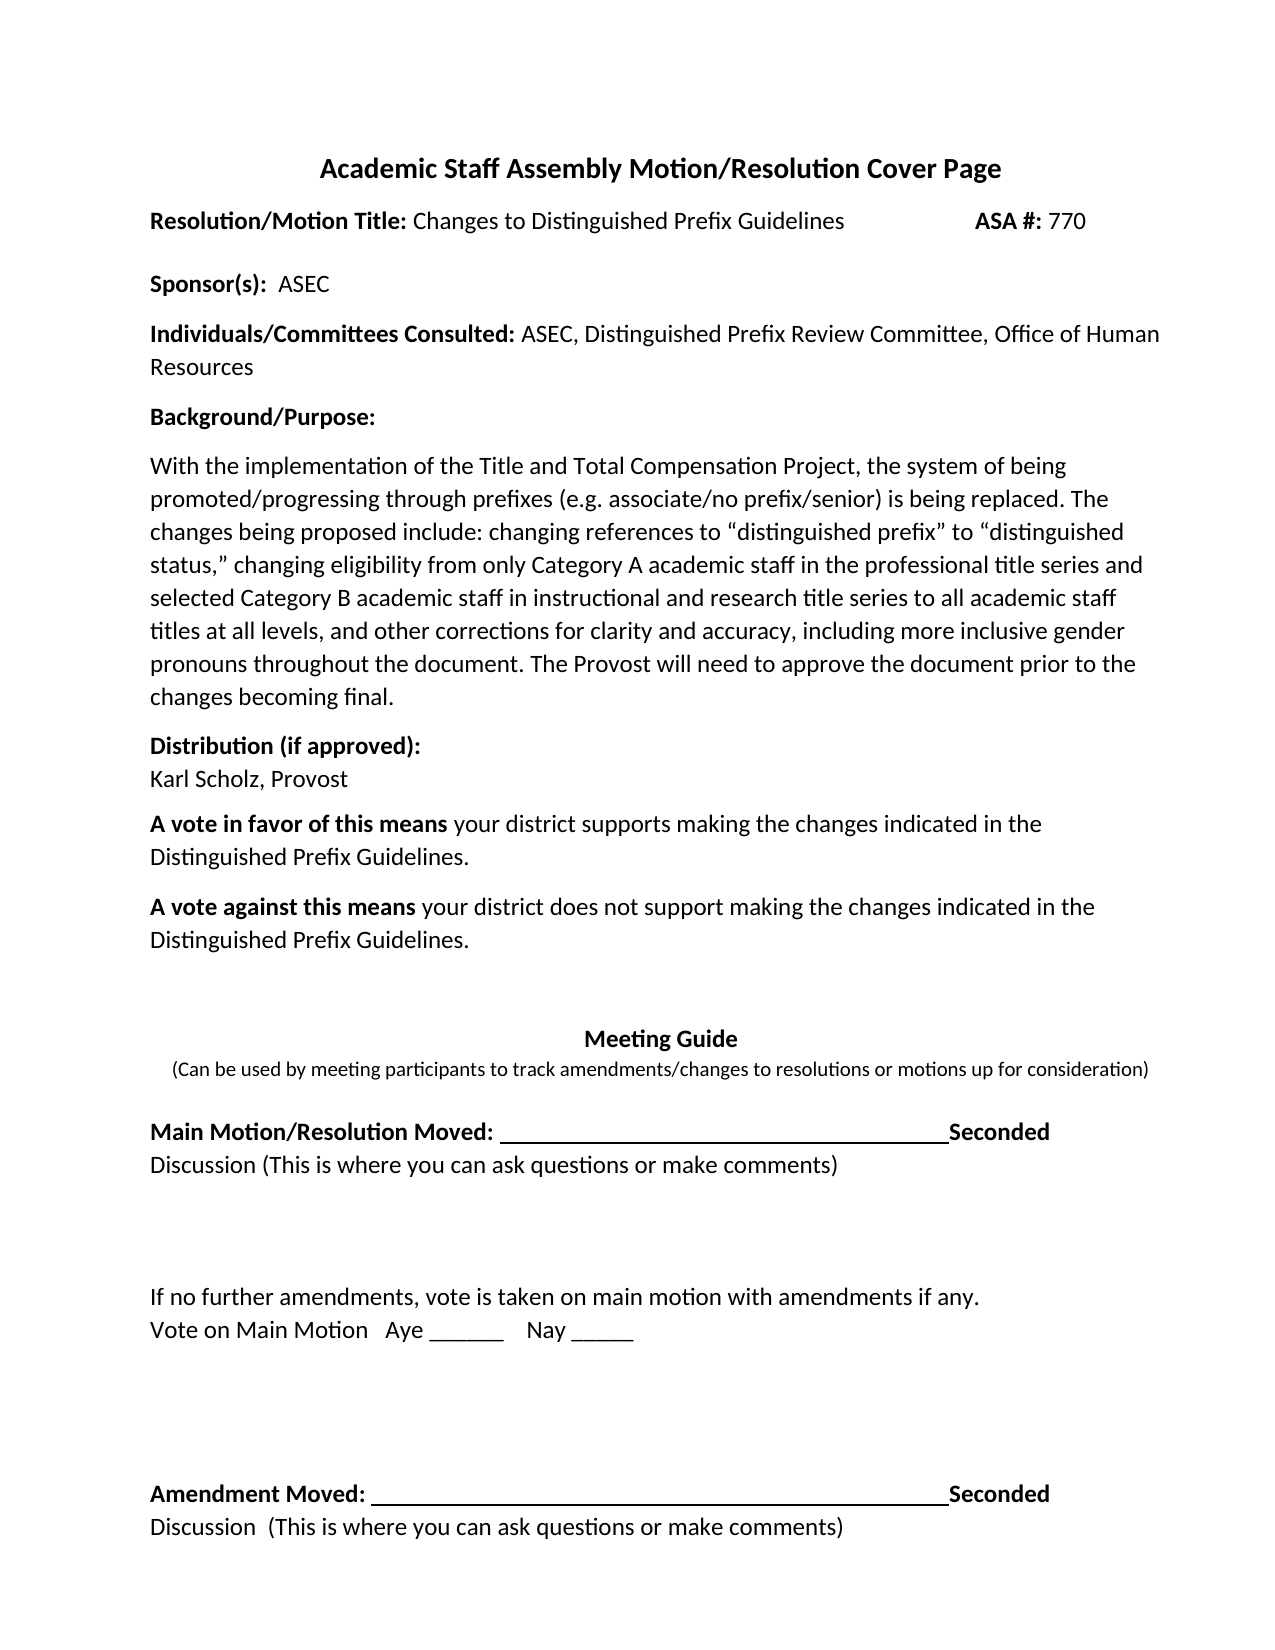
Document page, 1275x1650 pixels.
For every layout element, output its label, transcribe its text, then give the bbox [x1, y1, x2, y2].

text A vote in favor of this means your district supports making the changes indicated in the Distinguished Prefix Guidelines. [150, 808, 1172, 872]
text Main Motion/Resolution Moved: Seconded [150, 1116, 1172, 1147]
text Academic Staff Assembly Motion/Resolution Cover Page [150, 150, 1172, 186]
text Amendment Moved: Seconded [150, 1478, 1172, 1509]
text Vote on Main Motion Aye ______ Nay _____ [150, 1314, 1172, 1344]
text A vote against this means your district does not support making the changes indicated in the Distinguished Prefix Guidelines. [150, 891, 1172, 954]
text Karl Scholz, Provost [150, 763, 1172, 794]
text Distribution (if approved): [150, 730, 1172, 761]
text With the implementation of the Title and Total Compensation Project, the system of being promoted/progressing through prefixes (e.g. associate/no prefix/senior) is being replaced. The changes being proposed include: changing references to “distinguished prefix” to “distinguished status,” changing eligibility from only Category A academic staff in the professional title series and selected Category B academic staff in instructional and research title series to all academic staff titles at all levels, and other corrections for clarity and accuracy, including more inclusive gender pronouns throughout the document. The Provost will need to approve the document prior to the changes becoming final. [150, 450, 1172, 711]
text Individuals/Committees Consulted: ASEC, Distinguished Prefix Review Committee, Office of Human Resources [150, 318, 1172, 382]
text Background/Purpose: [150, 401, 1172, 431]
text Sponsor(s): ASEC [150, 268, 1172, 299]
text If no further amendments, vote is taken on main motion with amendments if any. [150, 1281, 1172, 1311]
text Discussion (This is where you can ask questions or make comments) [150, 1149, 1172, 1180]
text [150, 1511, 1172, 1542]
text Resolution/Motion Title: Changes to Distinguished Prefix Guidelines ASA #: 770 [150, 205, 1172, 236]
text Meeting Guide [150, 1023, 1172, 1054]
text (Can be used by meeting participants to track amendments/changes to resolutions or motions up for consideration) [150, 1056, 1172, 1081]
